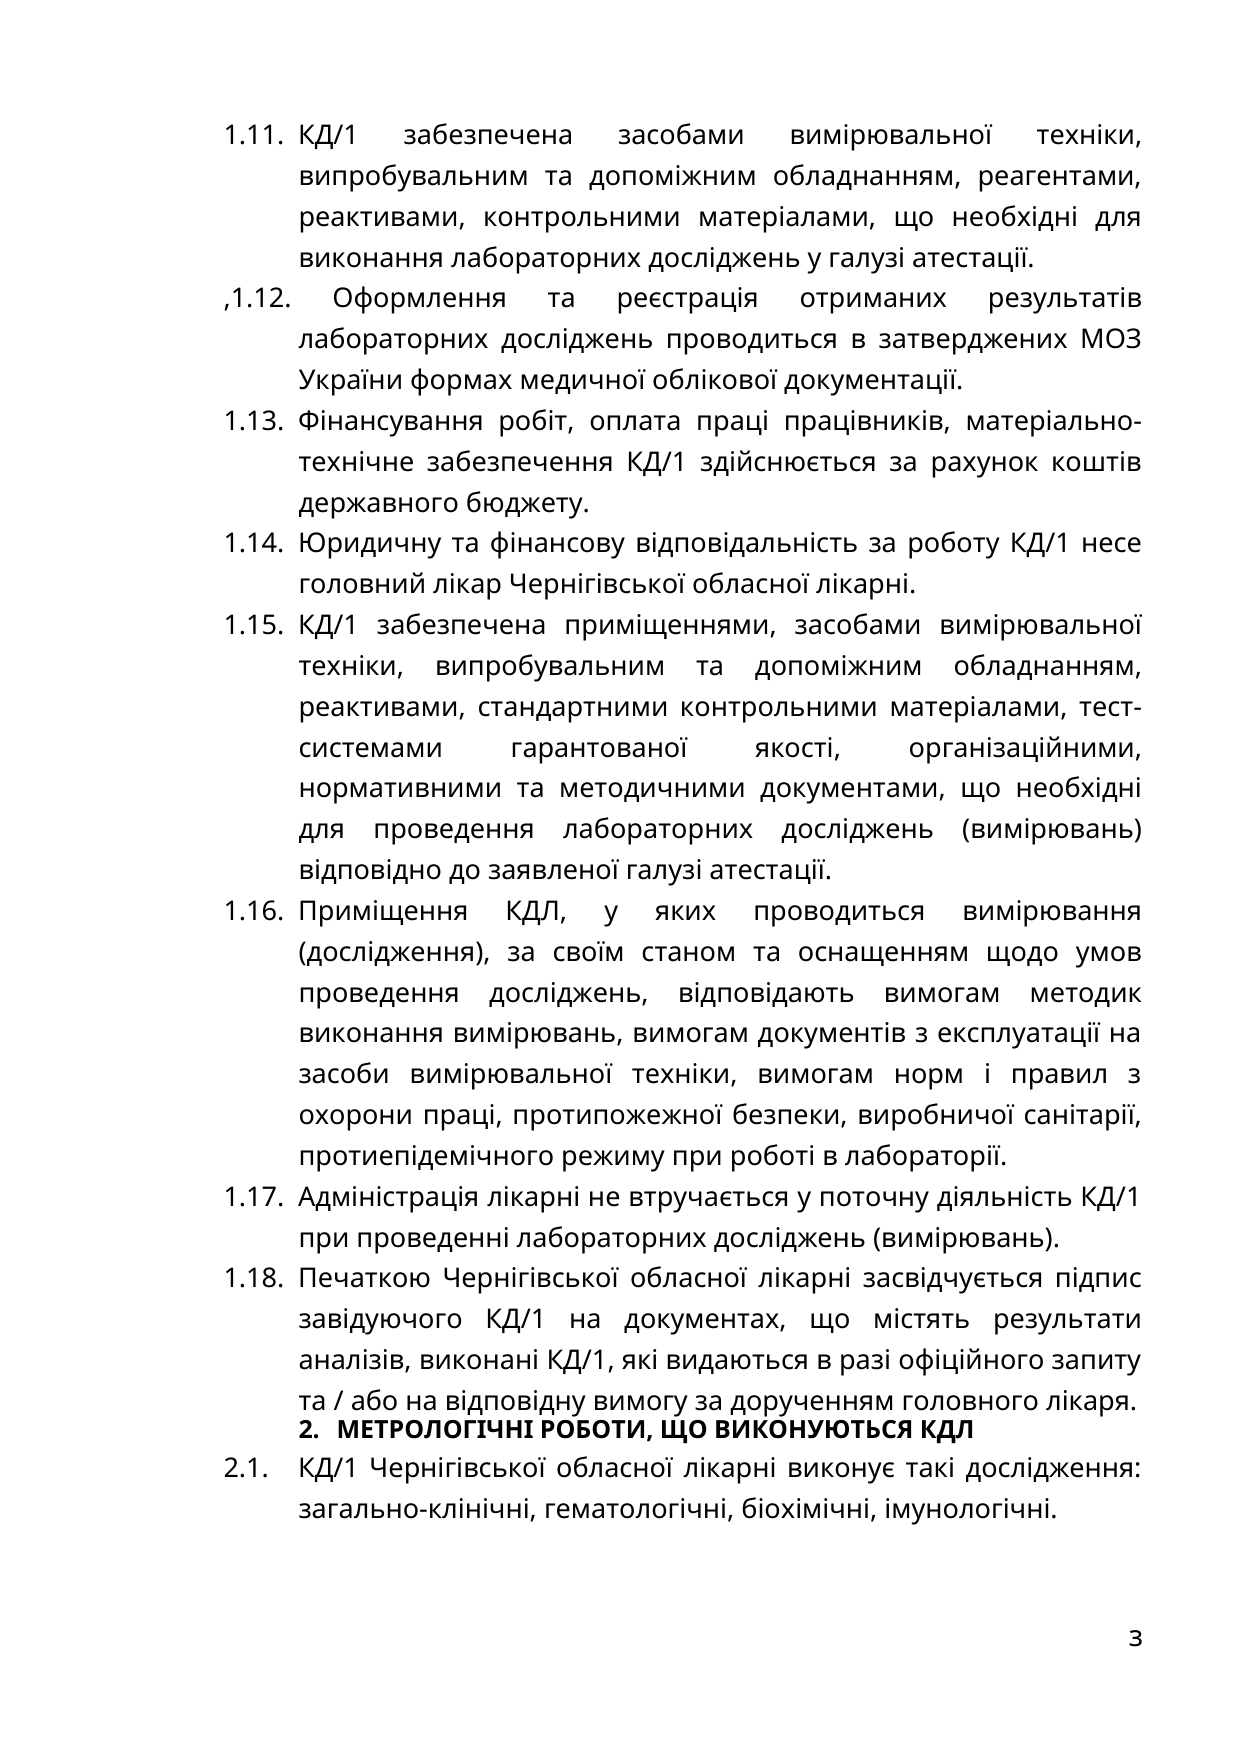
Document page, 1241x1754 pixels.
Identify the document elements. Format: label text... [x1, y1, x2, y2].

list КД/1 забезпечена засобами вимірювальної техніки, випробувальним та допоміжним обладнанням, реагентами, реактивами, контрольними матеріалами, що необхідні для виконання лабораторних досліджень у галузі атестації. [223, 112, 1143, 275]
list Адміністрація лікарні не втручається у поточну діяльність КД/1 при проведенні лабораторних досліджень (вимірювань). [223, 1173, 1143, 1255]
list Печаткою Чернігівської обласної лікарні засвідчується підпис завідуючого КД/1 на документах, що містять результати аналізів, виконані КД/1, які видаються в разі офіційного запиту та / або на відповідну вимогу за дорученням головного лікаря. [223, 1255, 1143, 1418]
text ,1.12. Оформлення та реєстрація отриманих результатів лабораторних досліджень проводиться в затверджених МОЗ України формах медичної облікової документації. [223, 275, 1143, 398]
list Фінансування робіт, оплата праці працівників, матеріально- технічне забезпечення КД/1 здійснюється за рахунок коштів державного бюджету. [223, 398, 1143, 520]
list Юридичну та фінансову відповідальність за роботу КД/1 несе головний лікар Чернігівської обласної лікарні. [223, 520, 1143, 602]
list МЕТРОЛОГІЧНІ РОБОТИ, ЩО ВИКОНУЮТЬСЯ КДЛ [298, 1418, 1143, 1443]
list Приміщення КДЛ, у яких проводиться вимірювання (дослідження), за своїм станом та оснащенням щодо умов проведення досліджень, відповідають вимогам методик виконання вимірювань, вимогам документів з експлуатації на засоби вимірювальної техніки, вимогам норм і правил з охорони праці, протипожежної безпеки, виробничої санітарії, протиепідемічного режиму при роботі в лабораторії. [223, 888, 1143, 1173]
list КД/1 Чернігівської обласної лікарні виконує такі дослідження: загально-клінічні, гематологічні, біохімічні, імунологічні. [223, 1445, 1143, 1527]
list КД/1 забезпечена приміщеннями, засобами вимірювальної техніки, випробувальним та допоміжним обладнанням, реактивами, стандартними контрольними матеріалами, тест-системами гарантованої якості, організаційними, нормативними та методичними документами, що необхідні для проведення лабораторних досліджень (вимірювань) відповідно до заявленої галузі атестації. [223, 602, 1143, 888]
text з [169, 1623, 1143, 1652]
